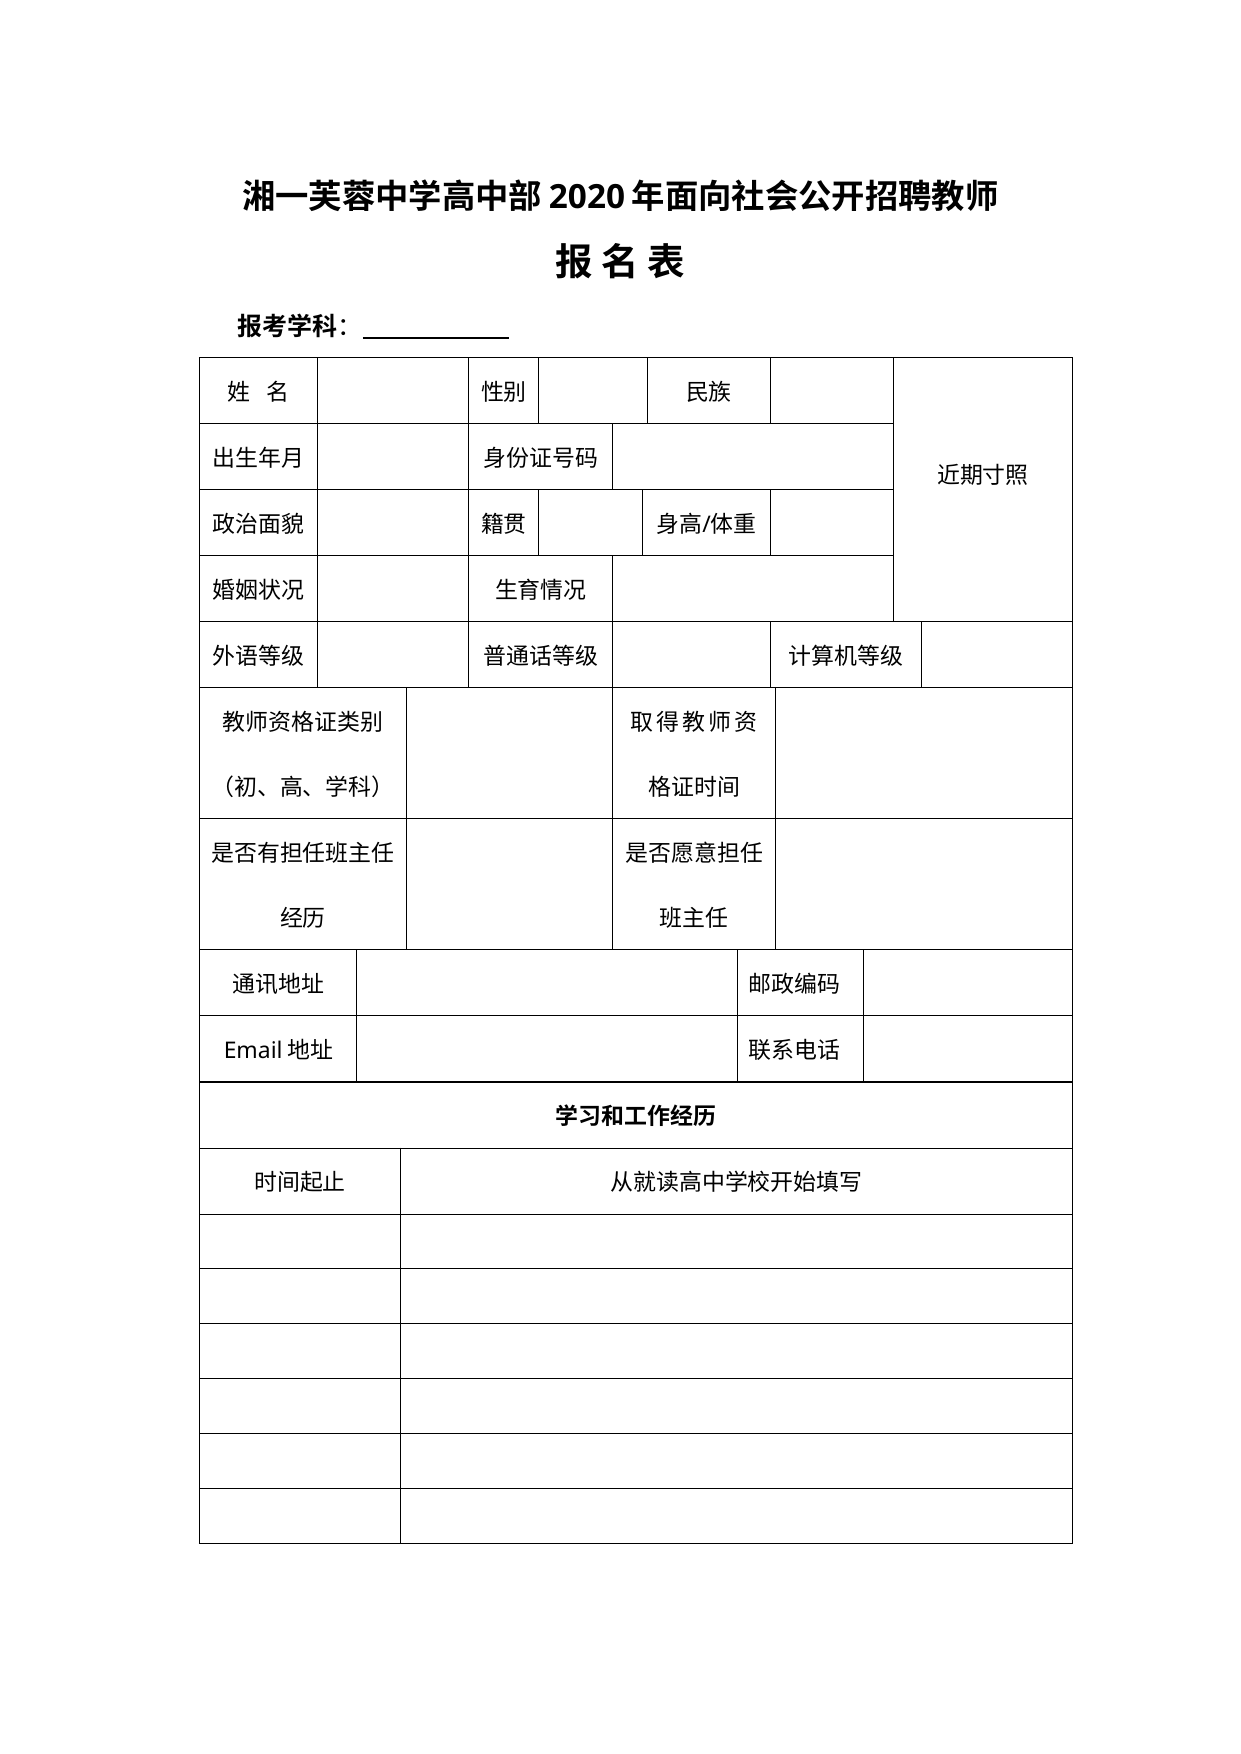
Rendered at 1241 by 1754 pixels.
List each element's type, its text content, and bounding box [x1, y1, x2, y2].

table_cell [613, 424, 893, 489]
table_cell [357, 1016, 737, 1081]
table_cell [613, 622, 770, 687]
table_cell [401, 1434, 1072, 1488]
table_cell 取得教师资格证时间 [613, 688, 775, 818]
table_cell [401, 1489, 1072, 1543]
table_cell 教师资格证类别 （初、高、学科） [200, 688, 406, 818]
table_cell 是否有担任班主任经历 [200, 819, 406, 949]
table_header 姓 名 [200, 358, 317, 423]
table_cell 身高/体重 [643, 490, 770, 555]
table_cell [357, 950, 737, 1015]
table_cell [200, 1215, 400, 1268]
table_cell 从就读高中学校开始填写 [401, 1149, 1072, 1213]
table_header [318, 358, 468, 423]
table_cell [200, 1489, 400, 1543]
table_cell 联系电话 [738, 1016, 863, 1081]
table_cell 身份证号码 [469, 424, 612, 489]
table_cell [401, 1215, 1072, 1268]
table_cell [407, 819, 612, 949]
table_header 民族 [648, 358, 770, 423]
table_header [539, 358, 647, 423]
table_cell [776, 819, 1072, 949]
table_cell [539, 490, 642, 555]
text 湘一芙蓉中学高中部2020年面向社会公开招聘教师 [187, 162, 1053, 227]
table_header 近期寸照 [894, 358, 1072, 621]
table_cell [613, 556, 893, 621]
table_header [771, 358, 893, 423]
table_cell [200, 1324, 400, 1378]
table_cell 时间起止 [200, 1149, 400, 1213]
table_cell 邮政编码 [738, 950, 863, 1015]
table_cell [922, 622, 1072, 687]
table_cell Email地址 [200, 1016, 356, 1081]
table_cell [776, 688, 1072, 818]
text 报考学科： [187, 292, 1053, 357]
table_cell [318, 622, 468, 687]
table_cell [864, 950, 1072, 1015]
table_cell [401, 1379, 1072, 1433]
table_cell [771, 490, 893, 555]
table_cell 籍贯 [469, 490, 538, 555]
table_cell 出生年月 [200, 424, 317, 489]
table_cell [318, 556, 468, 621]
table_cell 计算机等级 [771, 622, 921, 687]
table_cell 普通话等级 [469, 622, 612, 687]
table_cell [200, 1269, 400, 1323]
table_cell 外语等级 [200, 622, 317, 687]
table_cell [200, 1434, 400, 1488]
table_cell 学习和工作经历 [200, 1083, 1072, 1147]
text 报 名 表 [187, 227, 1053, 292]
table_cell 政治面貌 [200, 490, 317, 555]
table_header 性别 [469, 358, 538, 423]
table_cell [318, 424, 468, 489]
table_cell [200, 1379, 400, 1433]
table_cell [401, 1324, 1072, 1378]
table_cell 生育情况 [469, 556, 612, 621]
table_cell [401, 1269, 1072, 1323]
table_cell 是否愿意担任班主任 [613, 819, 775, 949]
table_cell 婚姻状况 [200, 556, 317, 621]
table_cell 通讯地址 [200, 950, 356, 1015]
table_cell [407, 688, 612, 818]
table_cell [318, 490, 468, 555]
table_cell [864, 1016, 1072, 1081]
